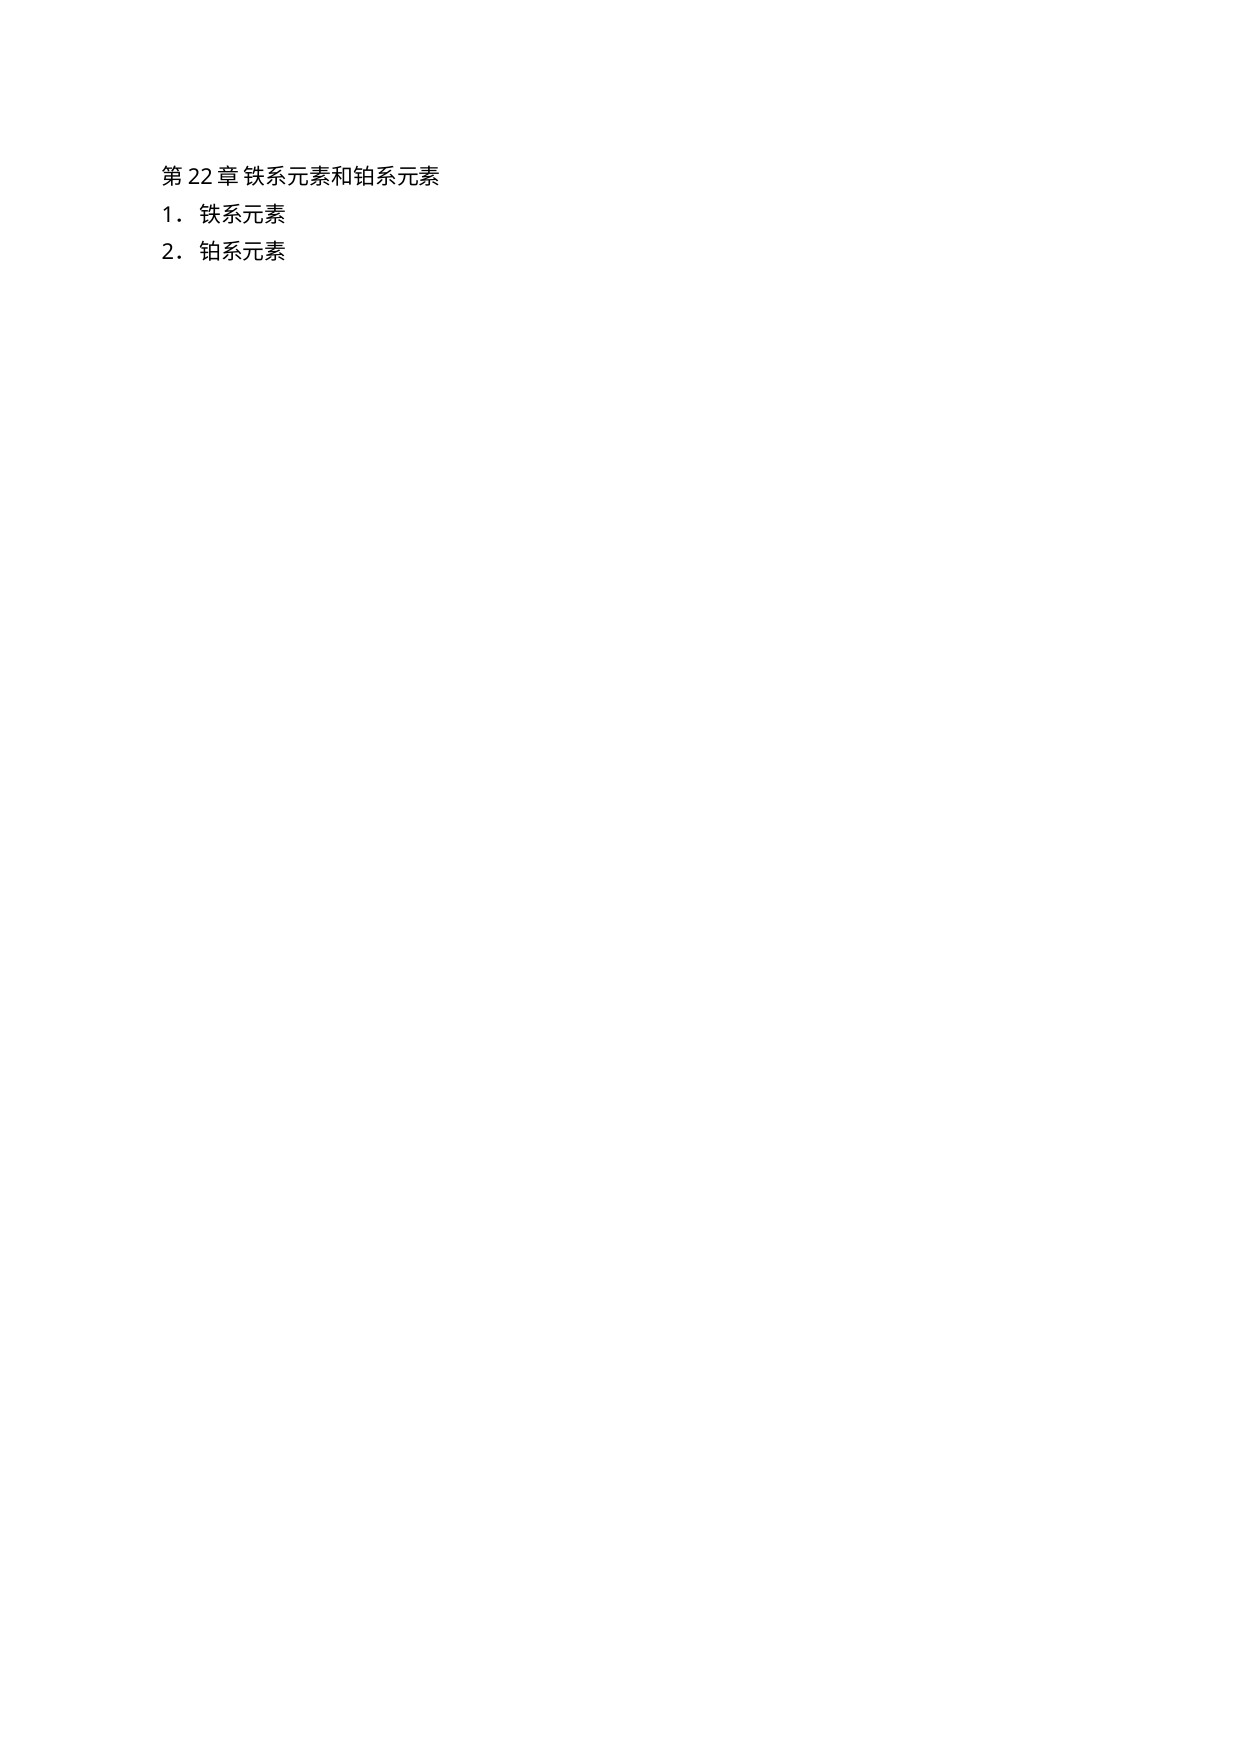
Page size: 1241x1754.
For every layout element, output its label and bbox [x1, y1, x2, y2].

table_header [150, 157, 1090, 269]
